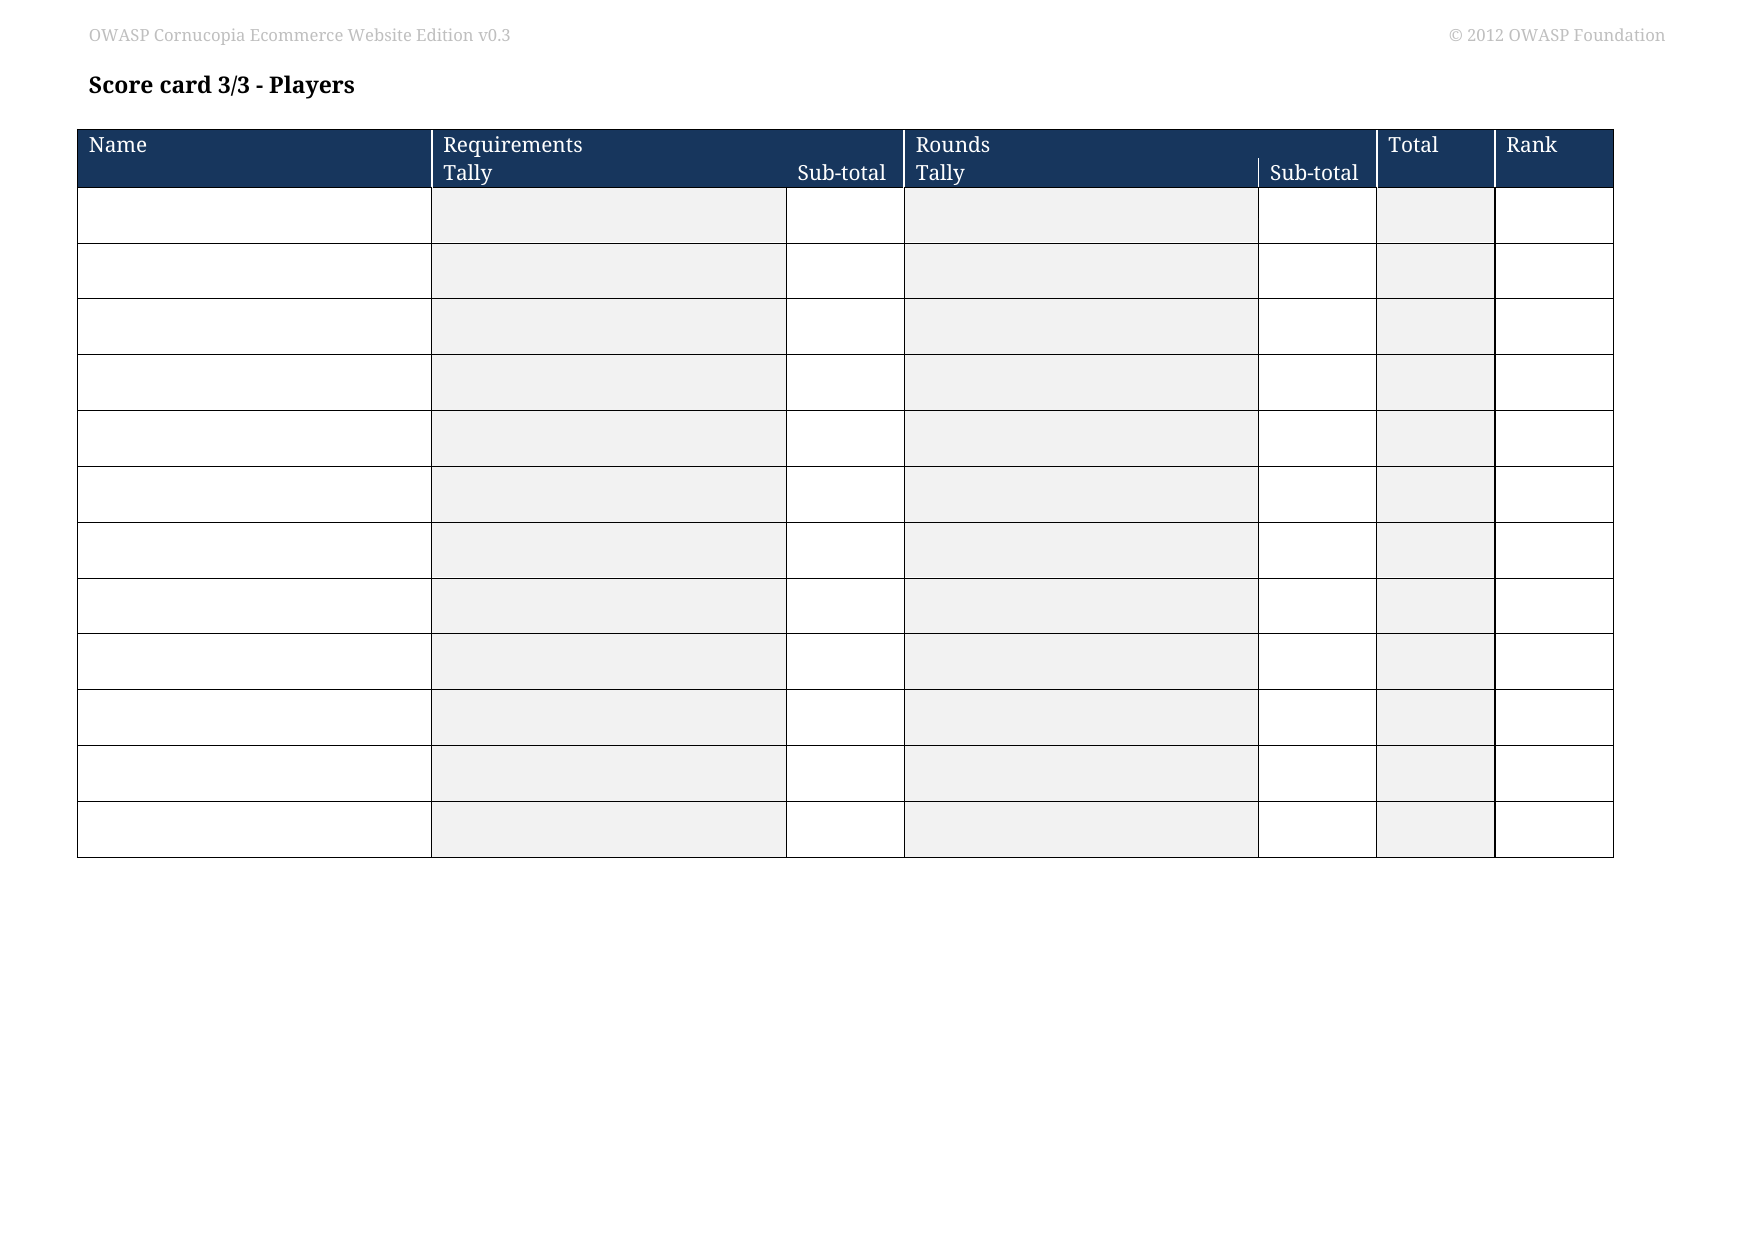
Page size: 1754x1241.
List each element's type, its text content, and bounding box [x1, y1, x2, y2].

table_cell Sub-total [786, 158, 903, 187]
table_cell [1377, 523, 1494, 577]
table_cell [1259, 244, 1376, 298]
table_cell [905, 746, 1258, 801]
table_cell [432, 579, 786, 633]
table_cell [1259, 634, 1376, 689]
table_cell [432, 802, 786, 857]
table_cell [1377, 802, 1494, 857]
table_cell [905, 188, 1258, 242]
table_cell [78, 690, 431, 745]
table_cell [1496, 299, 1613, 354]
table_header Rounds [905, 130, 1376, 158]
text Score card 3/3 - Players [89, 69, 1665, 100]
table_cell [1496, 158, 1613, 187]
table_cell [1496, 523, 1613, 577]
table_cell [1496, 579, 1613, 633]
table_cell [1259, 690, 1376, 745]
table_cell [78, 355, 431, 410]
table_cell [905, 690, 1258, 745]
table_cell [78, 158, 431, 187]
table_cell [787, 188, 904, 242]
table_cell [78, 579, 431, 633]
table_cell [905, 244, 1258, 298]
table_cell [1259, 523, 1376, 577]
table_cell [905, 523, 1258, 577]
table_cell [1377, 411, 1494, 466]
table_cell Tally [433, 158, 786, 187]
table_cell [787, 244, 904, 298]
table_cell [905, 411, 1258, 466]
table_cell [905, 467, 1258, 522]
table_cell [1259, 467, 1376, 522]
table_cell [78, 299, 431, 354]
table_cell [1259, 579, 1376, 633]
table_cell [905, 579, 1258, 633]
table_cell [432, 523, 786, 577]
table_cell [1377, 244, 1494, 298]
table_header Requirements [433, 130, 903, 158]
table_header Name [78, 130, 431, 158]
table_cell [432, 188, 786, 242]
table_cell [787, 802, 904, 857]
table_cell Tally [905, 158, 1258, 187]
table_cell [432, 299, 786, 354]
table_cell [78, 244, 431, 298]
table_cell [787, 411, 904, 466]
table_header Total [1378, 130, 1494, 158]
table_cell [1259, 411, 1376, 466]
table_header Rank [1496, 130, 1613, 158]
table_cell [787, 634, 904, 689]
table_cell [1377, 299, 1494, 354]
table_cell [787, 746, 904, 801]
table_cell [1377, 355, 1494, 410]
table_cell [1496, 634, 1613, 689]
table_cell [432, 355, 786, 410]
table_cell [432, 690, 786, 745]
table_cell [787, 523, 904, 577]
table_cell [1496, 355, 1613, 410]
table_cell [905, 634, 1258, 689]
table_cell [1377, 690, 1494, 745]
table_cell [905, 299, 1258, 354]
table_cell [1377, 579, 1494, 633]
table_cell [432, 411, 786, 466]
table_cell [787, 467, 904, 522]
table_cell [1377, 467, 1494, 522]
table_cell [78, 411, 431, 466]
table_cell [1496, 690, 1613, 745]
table_cell [432, 634, 786, 689]
table_cell [787, 690, 904, 745]
table_cell [1496, 244, 1613, 298]
table_cell [78, 467, 431, 522]
table_cell [1259, 746, 1376, 801]
table_cell [1496, 188, 1613, 242]
table_cell [1496, 746, 1613, 801]
table_cell [78, 746, 431, 801]
table_cell [432, 746, 786, 801]
table_cell [1496, 802, 1613, 857]
table_cell [1496, 467, 1613, 522]
table_cell [1377, 188, 1494, 242]
table_cell [787, 579, 904, 633]
table_cell [905, 355, 1258, 410]
table_cell [78, 523, 431, 577]
table_cell [1259, 299, 1376, 354]
table_cell [1259, 188, 1376, 242]
table_cell [1377, 746, 1494, 801]
table_cell Sub-total [1259, 158, 1376, 187]
table_cell [787, 299, 904, 354]
table_cell [78, 188, 431, 242]
table_cell [78, 802, 431, 857]
table_cell [1496, 411, 1613, 466]
table_cell [432, 467, 786, 522]
table_cell [1377, 634, 1494, 689]
table_cell [78, 634, 431, 689]
table_cell [1259, 355, 1376, 410]
table_cell [787, 355, 904, 410]
table_cell [905, 802, 1258, 857]
table_cell [432, 244, 786, 298]
table_cell [1259, 802, 1376, 857]
table_cell [1378, 158, 1494, 187]
